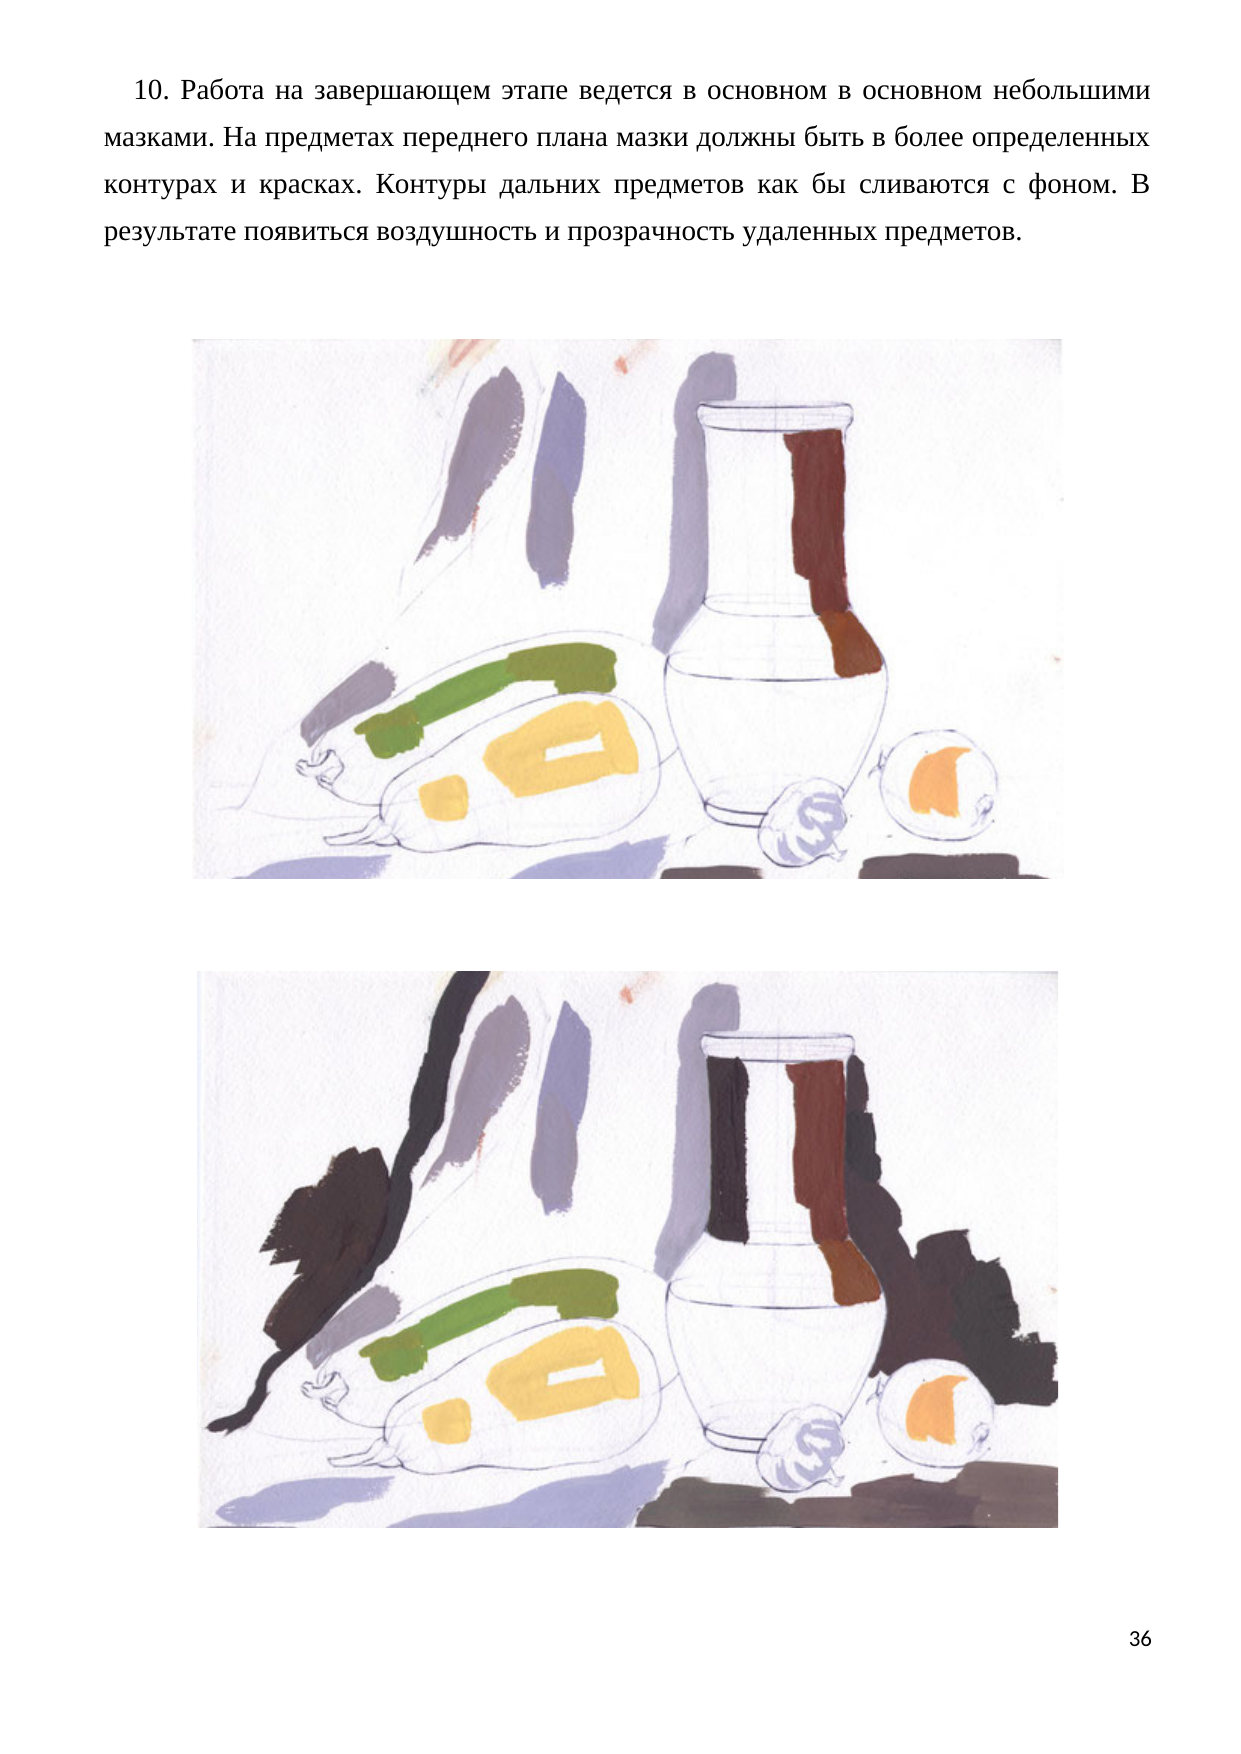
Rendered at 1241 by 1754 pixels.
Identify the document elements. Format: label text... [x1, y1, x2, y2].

picture [197, 971, 1059, 1528]
picture [191, 339, 1064, 879]
text 10. Работа на завершающем этапе ведется в основном в основном небольшими мазками. На предметах переднего плана мазки должны быть в более определенных контурах и красках. Контуры дальних предметов как бы сливаются с фоном. В результате появиться воздушность и прозрачность удаленных предметов. [103, 59, 1152, 246]
